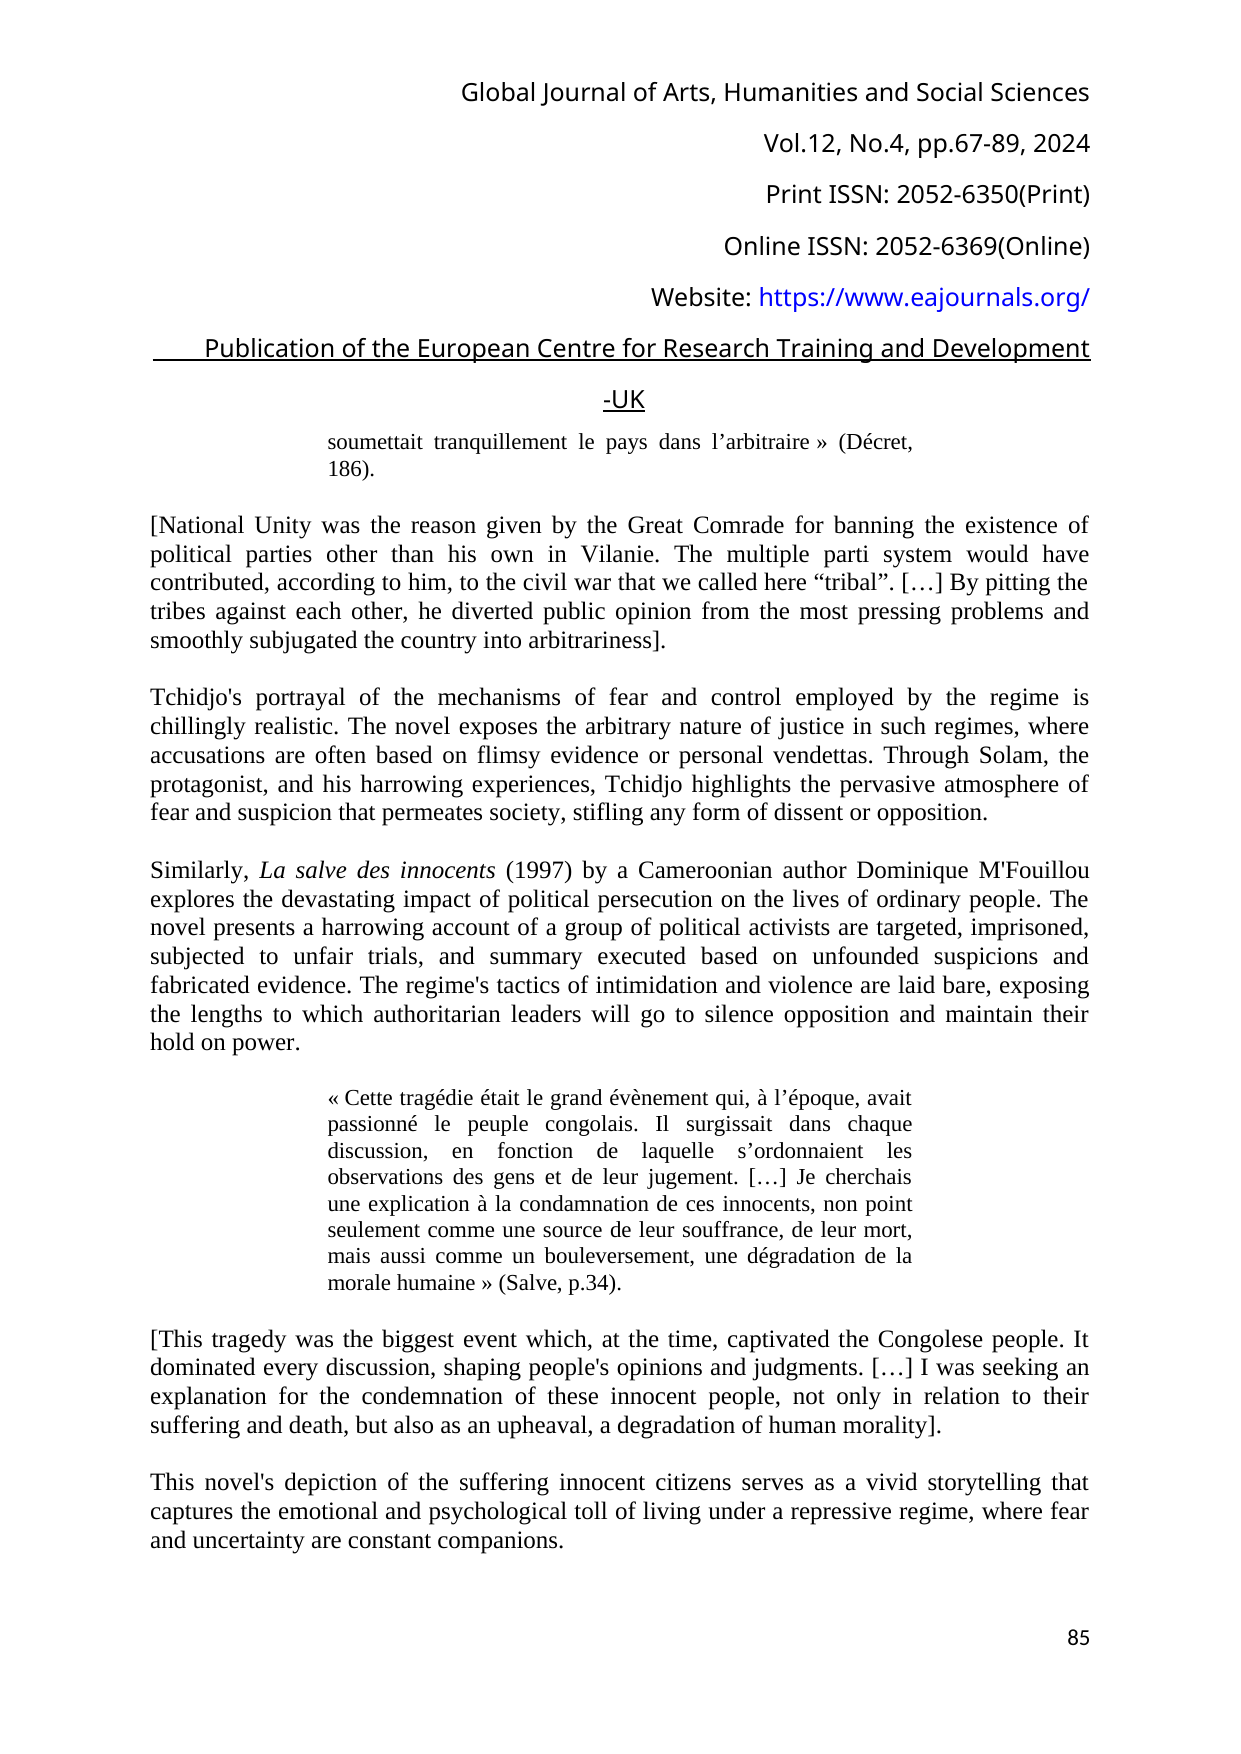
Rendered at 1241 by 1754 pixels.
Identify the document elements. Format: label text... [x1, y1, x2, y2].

text Tchidjo's portrayal of the mechanisms of fear and control employed by the regime is chillingly realistic. The novel exposes the arbitrary nature of justice in such regimes, where accusations are often based on flimsy evidence or personal vendettas. Through Solam, the protagonist, and his harrowing experiences, Tchidjo highlights the pervasive atmosphere of fear and suspicion that permeates society, stifling any form of dissent or opposition. [150, 682, 1090, 826]
text [This tragedy was the biggest event which, at the time, captivated the Congolese people. It dominated every discussion, shaping people's opinions and judgments. […] I was seeking an explanation for the condemnation of these innocent people, not only in relation to their suffering and death, but also as an upheaval, a degradation of human morality]. [150, 1324, 1090, 1439]
text Similarly, La salve des innocents (1997) by a Cameroonian author Dominique M'Fouillou explores the devastating impact of political persecution on the lives of ordinary people. The novel presents a harrowing account of a group of political activists are targeted, imprisoned, subjected to unfair trials, and summary executed based on unfounded suspicions and fabricated evidence. The regime's tactics of intimidation and violence are laid bare, exposing the lengths to which authoritarian leaders will go to silence opposition and maintain their hold on power. [150, 855, 1090, 1056]
text « Cette tragédie était le grand évènement qui, à l’époque, avait passionné le peuple congolais. Il surgissait dans chaque discussion, en fonction de laquelle s’ordonnaient les observations des gens et de leur jugement. […] Je cherchais une explication à la condamnation de ces innocents, non point seulement comme une source de leur souffrance, de leur mort, mais aussi comme un bouleversement, une dégradation de la morale humaine » (Salve, p.34). [327, 1084, 913, 1295]
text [327, 428, 913, 481]
text This novel's depiction of the suffering innocent citizens serves as a vivid storytelling that captures the emotional and psychological toll of living under a repressive regime, where fear and uncertainty are constant companions. [150, 1467, 1090, 1554]
text [National Unity was the reason given by the Great Comrade for banning the existence of political parties other than his own in Vilanie. The multiple parti system would have contributed, according to him, to the civil war that we called here “tribal”. […] By pitting the tribes against each other, he diverted public opinion from the most pressing problems and smoothly subjugated the country into arbitrariness]. [150, 510, 1090, 654]
